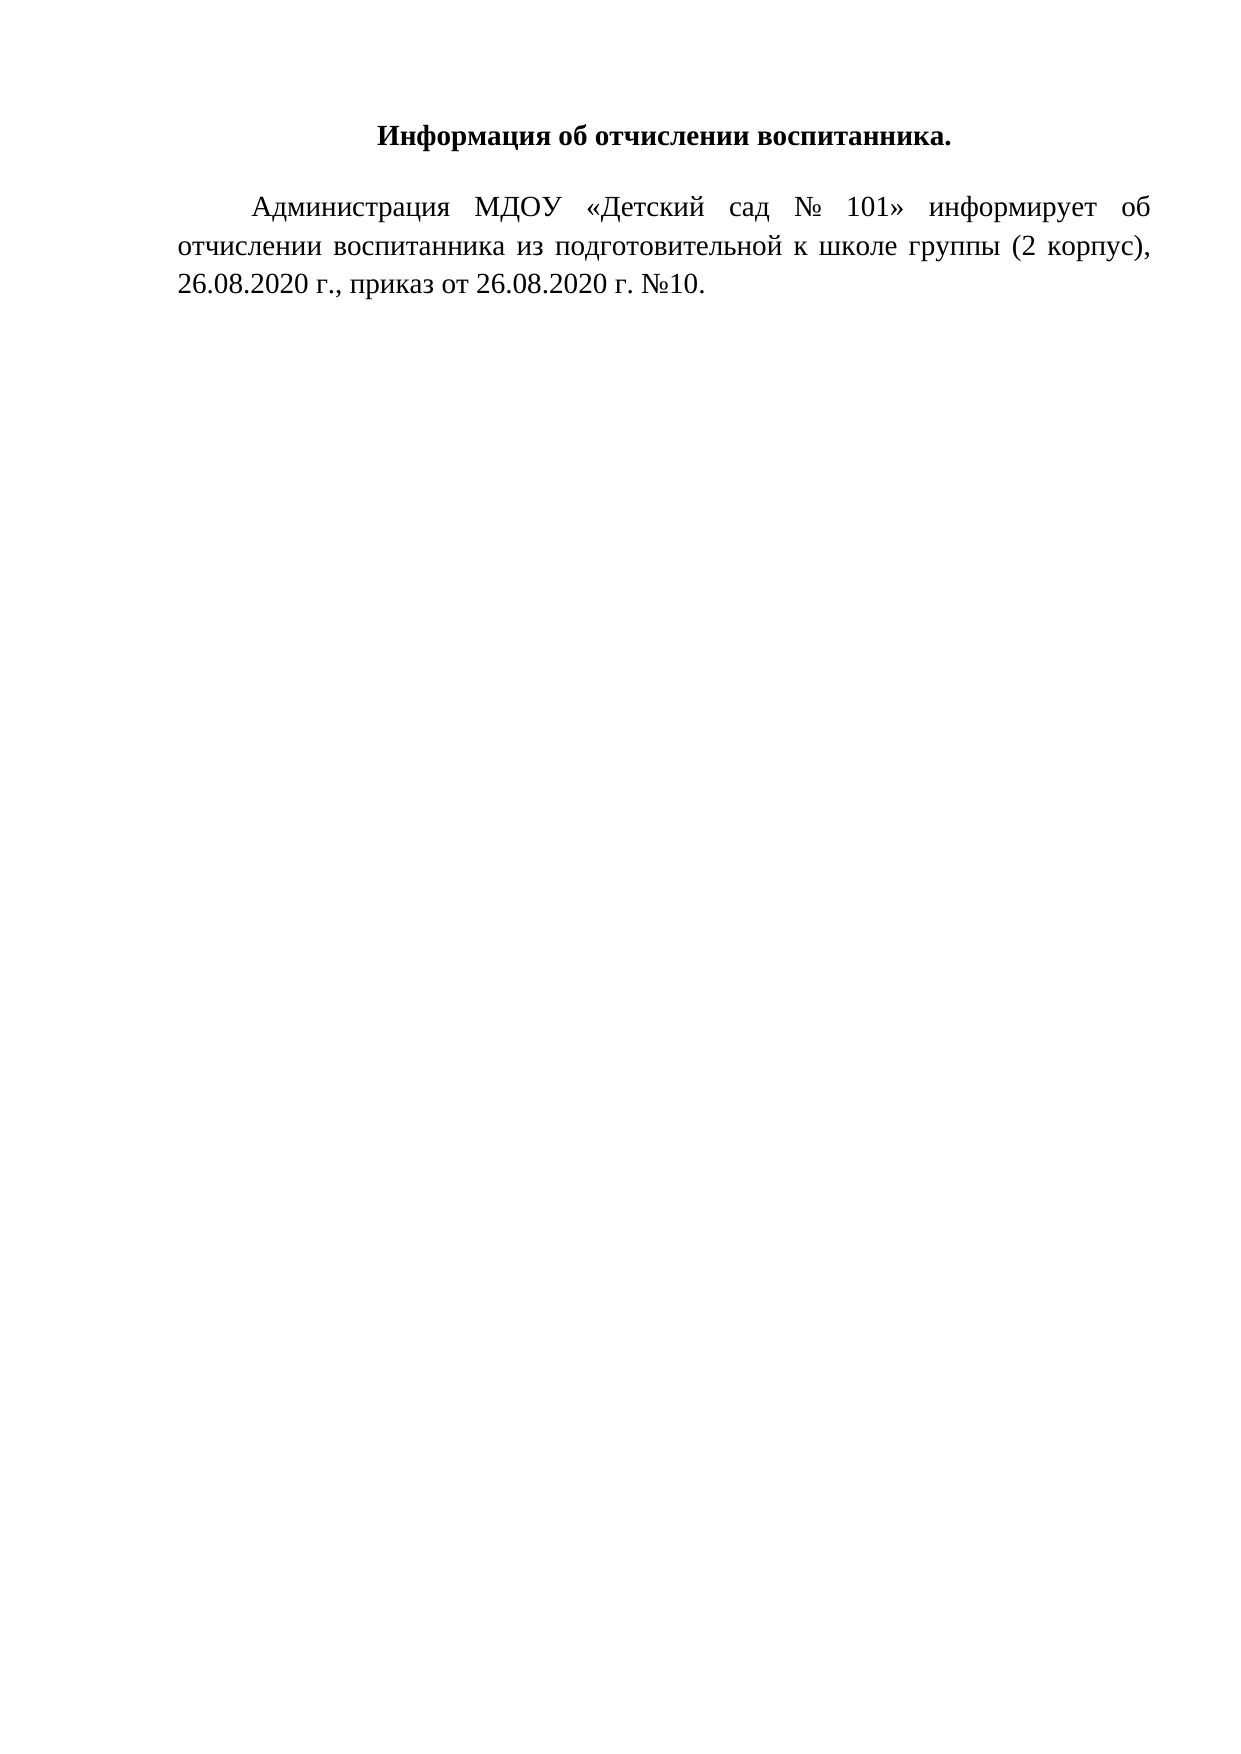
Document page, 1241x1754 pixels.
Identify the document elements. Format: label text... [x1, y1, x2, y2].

text Администрация МДОУ «Детский сад № 101» информирует об отчислении воспитанника из подготовительной к школе группы (2 корпус), 26.08.2020 г., приказ от 26.08.2020 г. №10. [177, 189, 1152, 300]
text Информация об отчислении воспитанника. [177, 118, 1152, 152]
